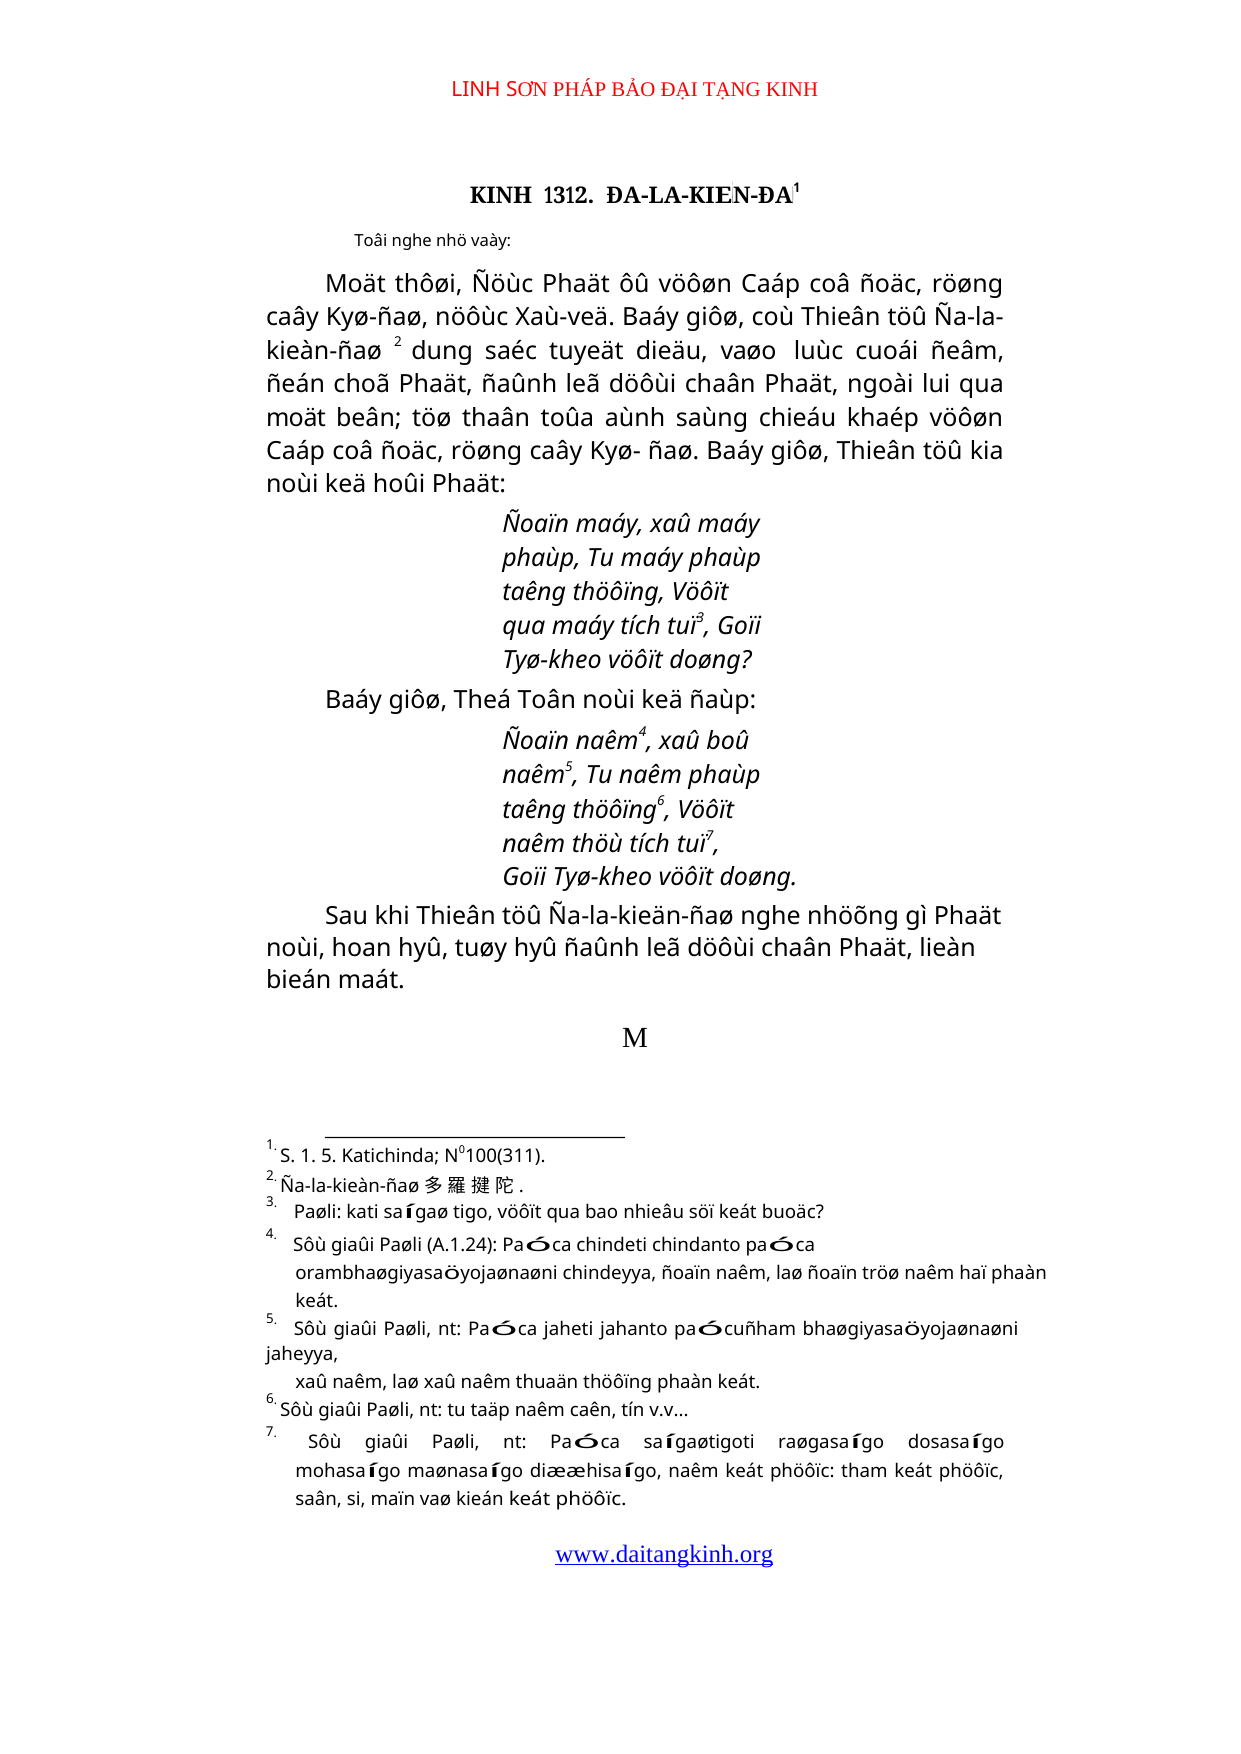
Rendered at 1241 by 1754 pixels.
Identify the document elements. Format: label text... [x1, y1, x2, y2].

text Ñoaïn naêm4, xaû boû naêm5, Tu naêm phaùp taêng thöôïng6, Vöôït naêm thöù tích tuï7, [502, 722, 779, 860]
text 5. Sôù giaûi Paøli, nt: Paóca jaheti jahanto paócuñham bhaøgiyasaöyojaønaøni jaheyya, [266, 1316, 1065, 1366]
text Toâi nghe nhö vaày: [354, 229, 1065, 252]
text 2. Ña-la-kieàn-ñaø 多 羅 揵 陀 . [266, 1168, 1065, 1199]
text Baáy giôø, Theá Toân noùi keä ñaùp: [325, 682, 1065, 716]
text Sau khi Thieân töû Ña-la-kieän-ñaø nghe nhöõng gì Phaät noùi, hoan hyû, tuøy hyû ñaûnh leã döôùi chaân Phaät, lieàn bieán maát. [266, 898, 1019, 996]
text 4. Sôù giaûi Paøli (A.1.24): Paóca chindeti chindanto paóca orambhaøgiyasaöyojaønaøni chindeyya, ñoaïn naêm, laø ñoaïn tröø naêm haï phaàn keát. [266, 1224, 1065, 1313]
text 6. Sôù giaûi Paøli, nt: tu taäp naêm caên, tín v.v... [266, 1394, 1065, 1422]
text KINH 1312. ÐA-LA-KIEÀN-ÐAØ1 [449, 178, 821, 210]
text xaû naêm, laø xaû naêm thuaän thöôïng phaàn keát. [295, 1368, 1065, 1394]
text 1. S. 1. 5. Katichinda; N0100(311). [266, 1139, 1065, 1168]
text 3. Paøli: kati saígaø tigo, vöôït qua bao nhieâu söï keát buoäc? [266, 1199, 1065, 1224]
text Ñoaïn maáy, xaû maáy phaùp, Tu maáy phaùp taêng thöôïng, Vöôït qua maáy tích tuï3, Goïi Tyø-kheo vöôït doøng? [502, 505, 771, 676]
text Goïi Tyø-kheo vöôït doøng. [502, 860, 1065, 891]
text LINH SƠN PHÁP BẢO ĐẠI TẠNG KINH [449, 74, 820, 103]
subtitle M [204, 1020, 1065, 1054]
text www.daitangkinh.org [555, 1539, 1065, 1568]
text Moät thôøi, Ñöùc Phaät ôû vöôøn Caáp coâ ñoäc, röøng caây Kyø-ñaø, nöôùc Xaù-veä. Baáy giôø, coù Thieân töû Ña-la-kieàn-ñaø 2 dung saéc tuyeät dieäu, vaøo luùc cuoái ñeâm, ñeán choã Phaät, ñaûnh leã döôùi chaân Phaät, ngoài lui qua moät beân; töø thaân toûa aùnh saùng chieáu khaép vöôøn Caáp coâ ñoäc, röøng caây Kyø- ñaø. Baáy giôø, Thieân töû kia noùi keä hoûi Phaät: [266, 266, 1004, 500]
text 7. Sôù giaûi Paøli, nt: Paóca saígaøtigoti raøgasaígo dosasaígo mohasaígo maønasaígo diææhisaígo, naêm keát phöôïc: tham keát phöôïc, saân, si, maïn vaø kieán keát phöôïc. [266, 1422, 1004, 1510]
